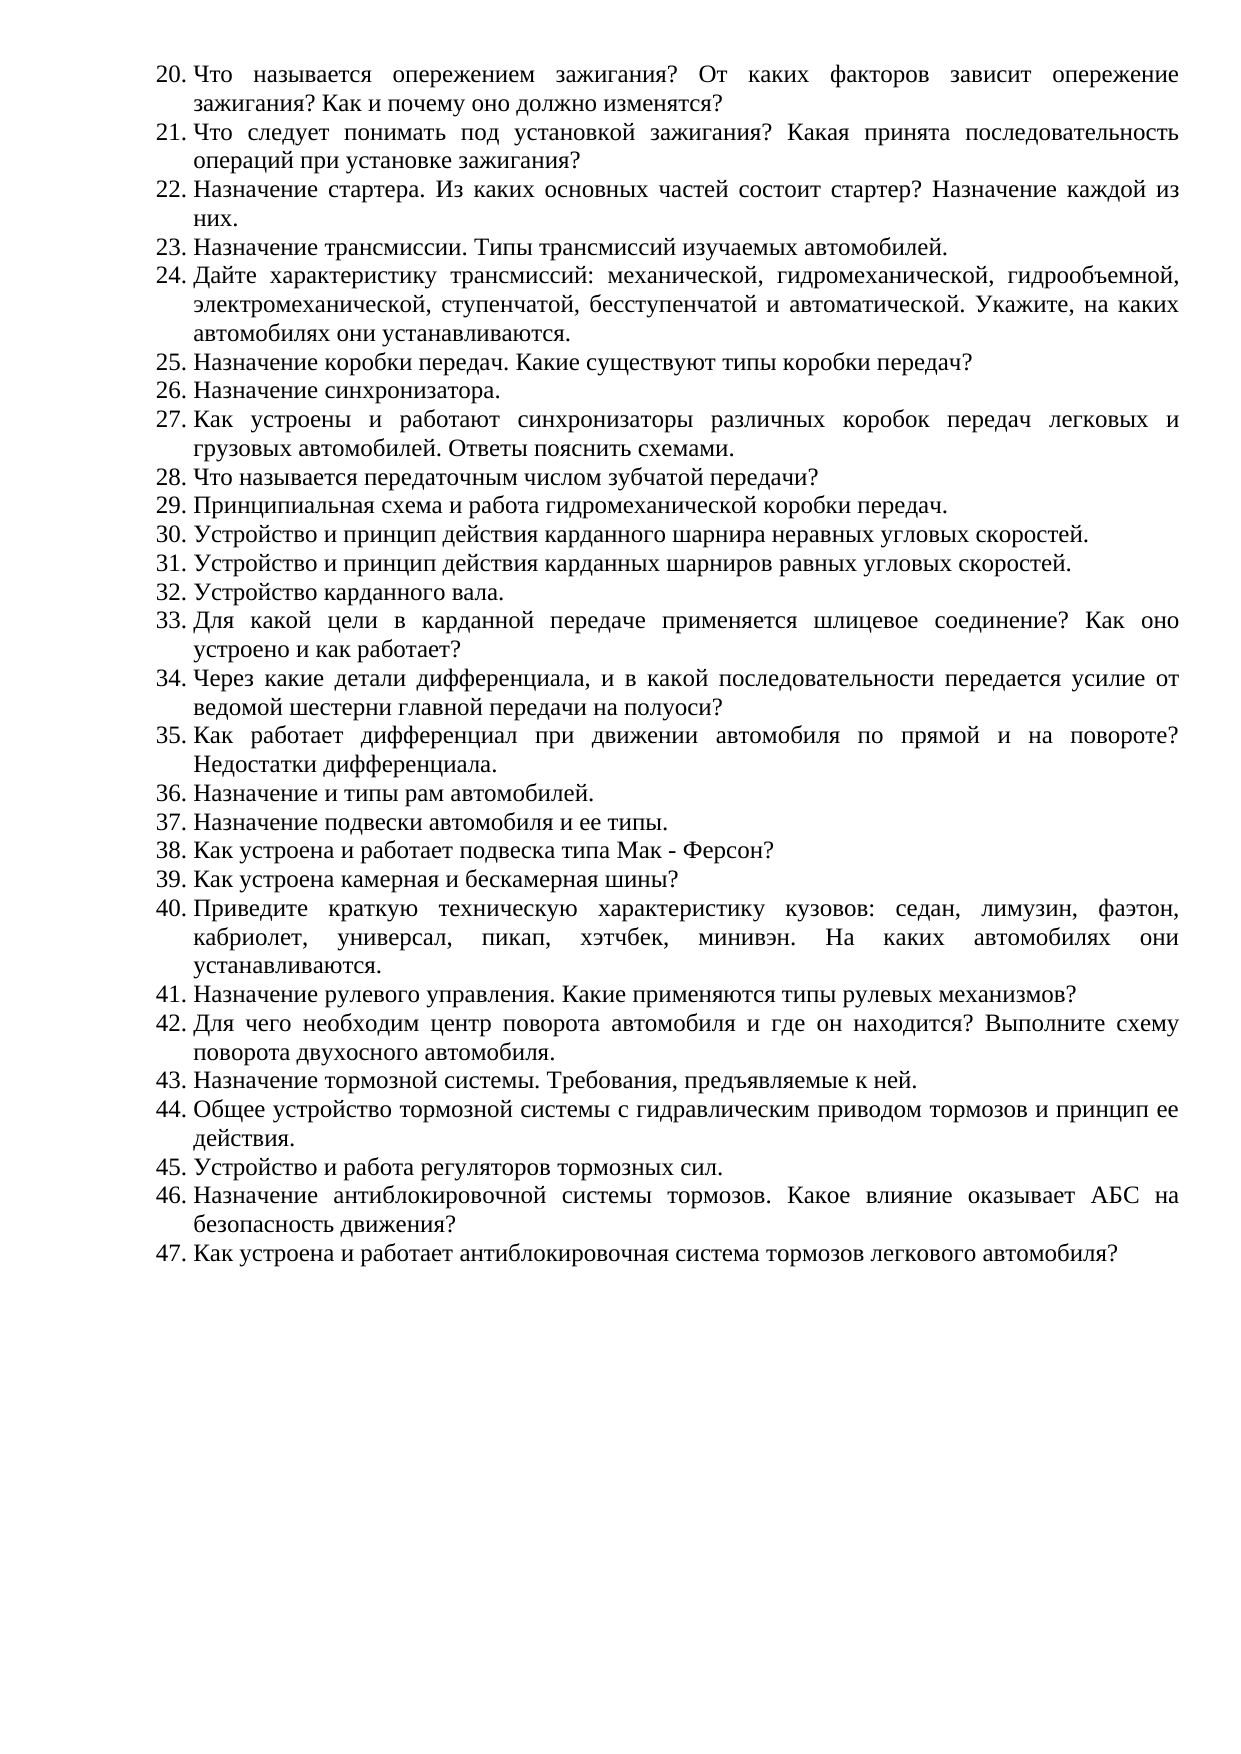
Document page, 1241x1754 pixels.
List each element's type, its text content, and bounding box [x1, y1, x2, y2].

list Что следует понимать под установкой зажигания? Какая принята последовательность операций при установке зажигания? [156, 117, 1180, 174]
list Назначение антиблокировочной системы тормозов. Какое влияние оказывает АБС на безопасность движения? [156, 1180, 1180, 1238]
list Назначение трансмиссии. Типы трансмиссий изучаемых автомобилей. [156, 232, 1180, 260]
list Назначение коробки передач. Какие существуют типы коробки передач? [156, 347, 1180, 375]
list Назначение и типы рам автомобилей. [156, 778, 1180, 807]
list Назначение рулевого управления. Какие применяются типы рулевых механизмов? [156, 979, 1180, 1008]
list Что называется опережением зажигания? От каких факторов зависит опережение зажигания? Как и почему оно должно изменятся? [156, 59, 1180, 117]
list Общее устройство тормозной системы с гидравлическим приводом тормозов и принцип ее действия. [156, 1094, 1180, 1152]
list Для чего необходим центр поворота автомобиля и где он находится? Выполните схему поворота двухосного автомобиля. [156, 1008, 1180, 1065]
list Для какой цели в карданной передаче применяется шлицевое соединение? Как оно устроено и как работает? [156, 605, 1180, 663]
list Что называется передаточным числом зубчатой передачи? [156, 462, 1180, 490]
list Назначение стартера. Из каких основных частей состоит стартер? Назначение каждой из них. [156, 174, 1180, 232]
list Устройство и принцип действия карданного шарнира неравных угловых скоростей. [156, 519, 1180, 548]
list Как работает дифференциал при движении автомобиля по прямой и на повороте? Недостатки дифференциала. [156, 720, 1180, 778]
list Назначение синхронизатора. [156, 375, 1180, 404]
list Устройство и работа регуляторов тормозных сил. [156, 1152, 1180, 1180]
list Приведите краткую техническую характеристику кузовов: седан, лимузин, фаэтон, кабриолет, универсал, пикап, хэтчбек, минивэн. На каких автомобилях они устанавливаются. [156, 893, 1180, 979]
list Как устроены и работают синхронизаторы различных коробок передач легковых и грузовых автомобилей. Ответы пояснить схемами. [156, 404, 1180, 462]
list Как устроена камерная и бескамерная шины? [156, 864, 1180, 893]
list Дайте характеристику трансмиссий: механической, гидромеханической, гидрообъемной, электромеханической, ступенчатой, бесступенчатой и автоматической. Укажите, на каких автомобилях они устанавливаются. [156, 260, 1180, 347]
list Как устроена и работает подвеска типа Мак - Ферсон? [156, 835, 1180, 864]
list Принципиальная схема и работа гидромеханической коробки передач. [156, 490, 1180, 519]
list Через какие детали дифференциала, и в какой последовательности передается усилие от ведомой шестерни главной передачи на полуоси? [156, 663, 1180, 720]
list Назначение подвески автомобиля и ее типы. [156, 807, 1180, 835]
list Устройство и принцип действия карданных шарниров равных угловых скоростей. [156, 548, 1180, 577]
list Как устроена и работает антиблокировочная система тормозов легкового автомобиля? [156, 1238, 1180, 1267]
list Назначение тормозной системы. Требования, предъявляемые к ней. [156, 1065, 1180, 1094]
list Устройство карданного вала. [156, 577, 1180, 605]
